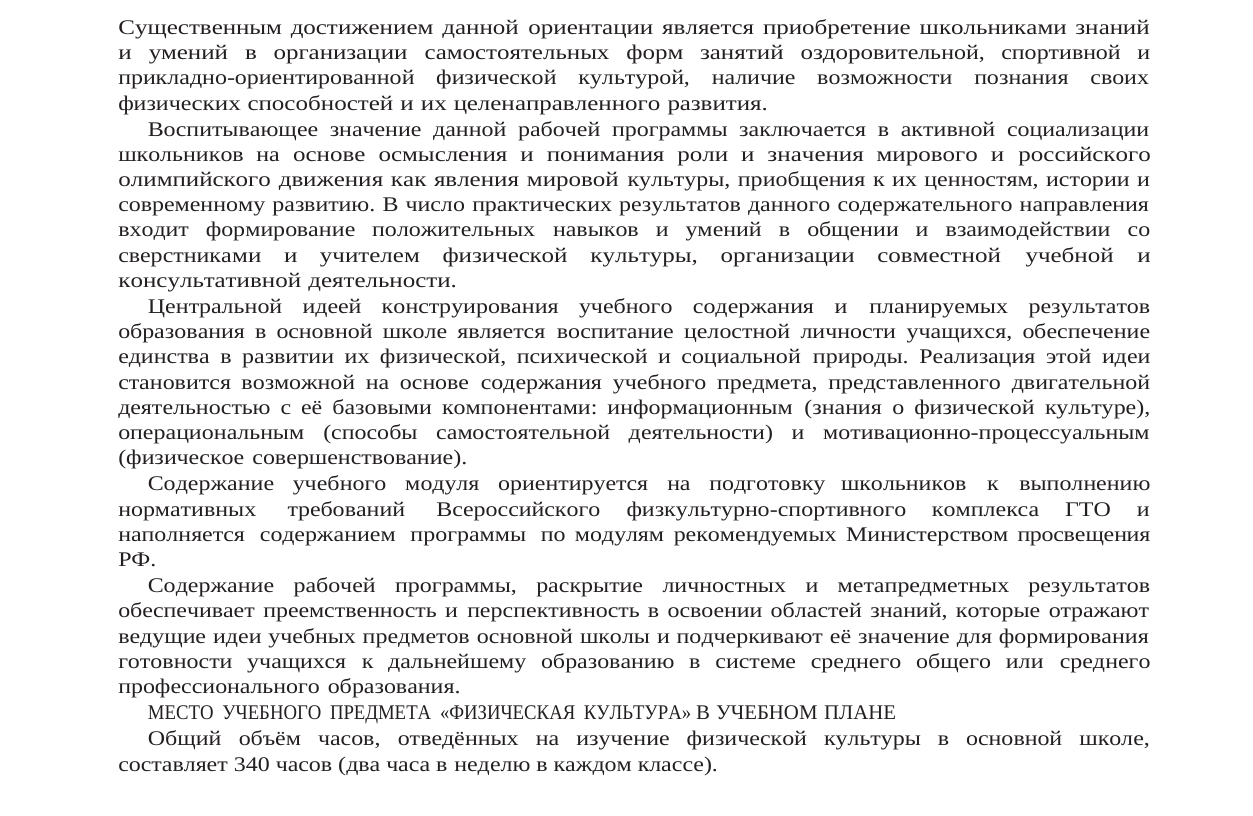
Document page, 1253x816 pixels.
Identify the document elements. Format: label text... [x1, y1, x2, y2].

text Воспитывающее значение данной рабочей программы заключается в активной социализации школьников на основе осмысления и понимания роли и значения мирового и российского олимпийского движения как явления мировой культуры, приобщения к их ценностям, истории и современному развитию. В число практических результатов данного содержательного направления входит формирование положительных навыков и умений в общении и взаимодействии со сверстниками и учителем физической культуры, организации совместной учебной и консультативной деятельности. [118, 117, 1151, 292]
text Центральной идеей конструирования учебного содержания и планируемых результатов образования в основной школе является воспитание целостной личности учащихся, обеспечение единства в развитии их физической, психической и социальной природы. Реализация этой идеи становится возможной на основе содержания учебного предмета, представленного двигательной деятельностью с её базовыми компонентами: информационным (знания о физической культуре), операциональным (способы самостоятельной деятельности) и мотивационно-процессуальным (физическое совершенствование). [118, 294, 1151, 469]
text Общий объём часов, отведённых на изучение физической культуры в основной школе, составляет 340 часов (два часа в неделю в каждом классе). [118, 726, 1151, 776]
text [118, 15, 1151, 114]
text Содержание рабочей программы, раскрытие личностных и метапредметных результатов обеспечивает преемственность и перспективность в освоении областей знаний, которые отражают ведущие идеи учебных предметов основной школы и подчеркивают её значение для формирования готовности учащихся к дальнейшему образованию в системе среднего общего или среднего профессионального образования. [118, 573, 1151, 698]
text Содержание учебного модуля ориентируется на подготовку школьников к выполнению нормативных требований Всероссийского физкультурно-спортивного комплекса ГТО и наполняется содержанием программы по модулям рекомендуемых Министерством просвещения РФ. [118, 471, 1151, 571]
text МЕСТО УЧЕБНОГО ПРЕДМЕТА «ФИЗИЧЕСКАЯ КУЛЬТУРА» В УЧЕБНОМ ПЛАНЕ [118, 700, 1151, 724]
